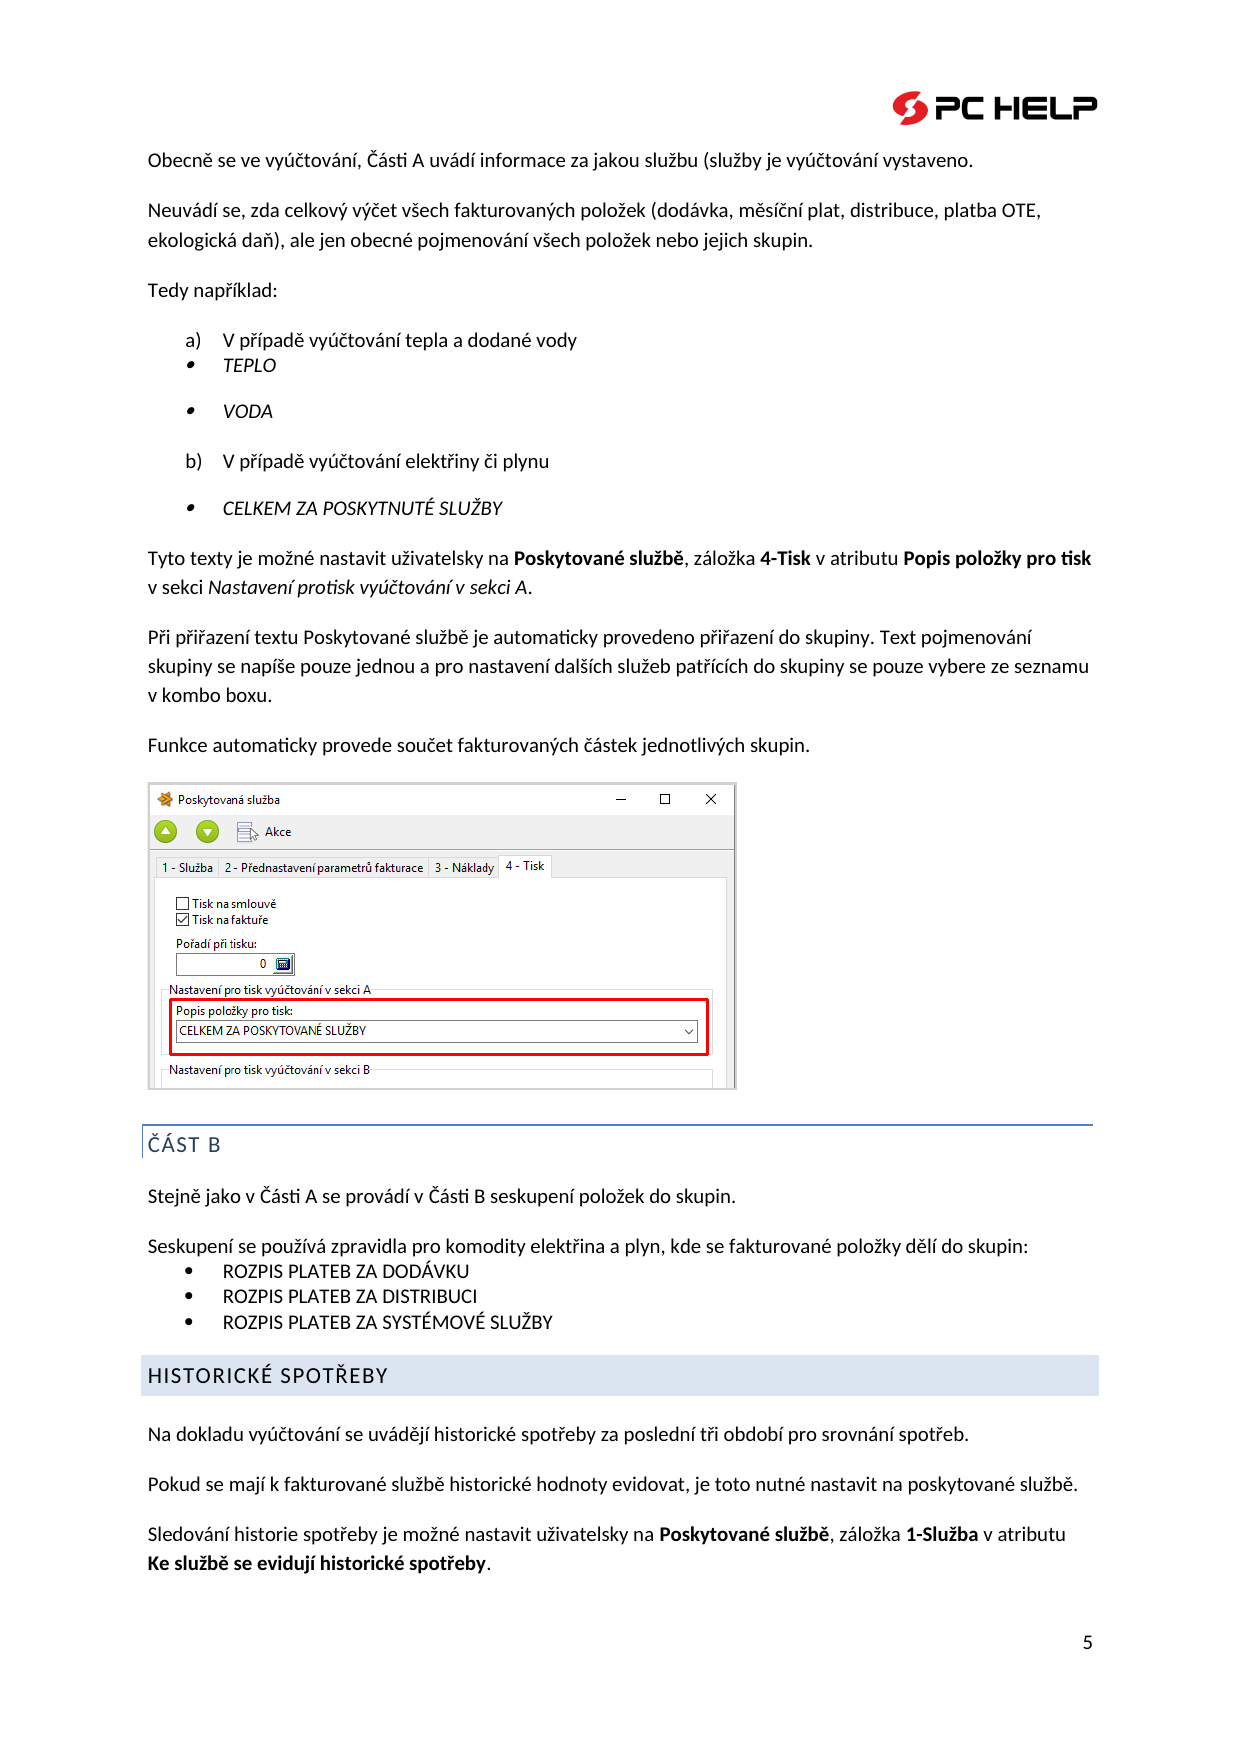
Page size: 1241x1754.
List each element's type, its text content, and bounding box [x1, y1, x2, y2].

list V případě vyúčtování elektřiny či plynu [185, 448, 1093, 474]
text Seskupení se používá zpravidla pro komodity elektřina a plyn, kde se fakturované položky dělí do skupin: [148, 1233, 1093, 1258]
text Tyto texty je možné nastavit uživatelsky na Poskytované službě, záložka 4-Tisk v atributu Popis položky pro tisk v sekci Nastavení protisk vyúčtování v sekci A. [148, 545, 1093, 599]
list VODA [185, 398, 1093, 424]
text Obecně se ve vyúčtování, Části A uvádí informace za jakou službu (služby je vyúčtování vystaveno. [148, 148, 1093, 173]
text Při přiřazení textu Poskytované službě je automaticky provedeno přiřazení do skupiny. Text pojmenování skupiny se napíše pouze jednou a pro nastavení dalších služeb patřících do skupiny se pouze vybere ze seznamu v kombo boxu. [148, 624, 1093, 708]
subtitle Část B [143, 1126, 1093, 1158]
text Neuvádí se, zda celkový výčet všech fakturovaných položek (dodávka, měsíční plat, distribuce, platba OTE, ekologická daň), ale jen obecné pojmenování všech položek nebo jejich skupin. [148, 198, 1093, 252]
subtitle Historické spotřeby [148, 1362, 1093, 1390]
text Na dokladu vyúčtování se uvádějí historické spotřeby za poslední tři období pro srovnání spotřeb. [148, 1421, 1093, 1446]
text Stejně jako v Části A se provádí v Části B seskupení položek do skupin. [148, 1183, 1093, 1208]
list ROZPIS PLATEB ZA SYSTÉMOVÉ SLUŽBY [185, 1309, 1093, 1334]
text Tedy například: [148, 277, 1093, 302]
list TEPLO [185, 352, 1093, 378]
list ROZPIS PLATEB ZA DISTRIBUCI [185, 1284, 1093, 1309]
list ROZPIS PLATEB ZA DODÁVKU [185, 1258, 1093, 1284]
list CELKEM ZA POSKYTNUTÉ SLUŽBY [185, 495, 1093, 520]
text Pokud se mají k fakturované službě historické hodnoty evidovat, je toto nutné nastavit na poskytované službě. [148, 1471, 1093, 1496]
list V případě vyúčtování tepla a dodané vody [185, 327, 1093, 352]
text Funkce automaticky provede součet fakturovaných částek jednotlivých skupin. [148, 732, 1093, 758]
text Sledování historie spotřeby je možné nastavit uživatelsky na Poskytované službě, záložka 1-Služba v atributu Ke službě se evidují historické spotřeby. [148, 1521, 1093, 1576]
